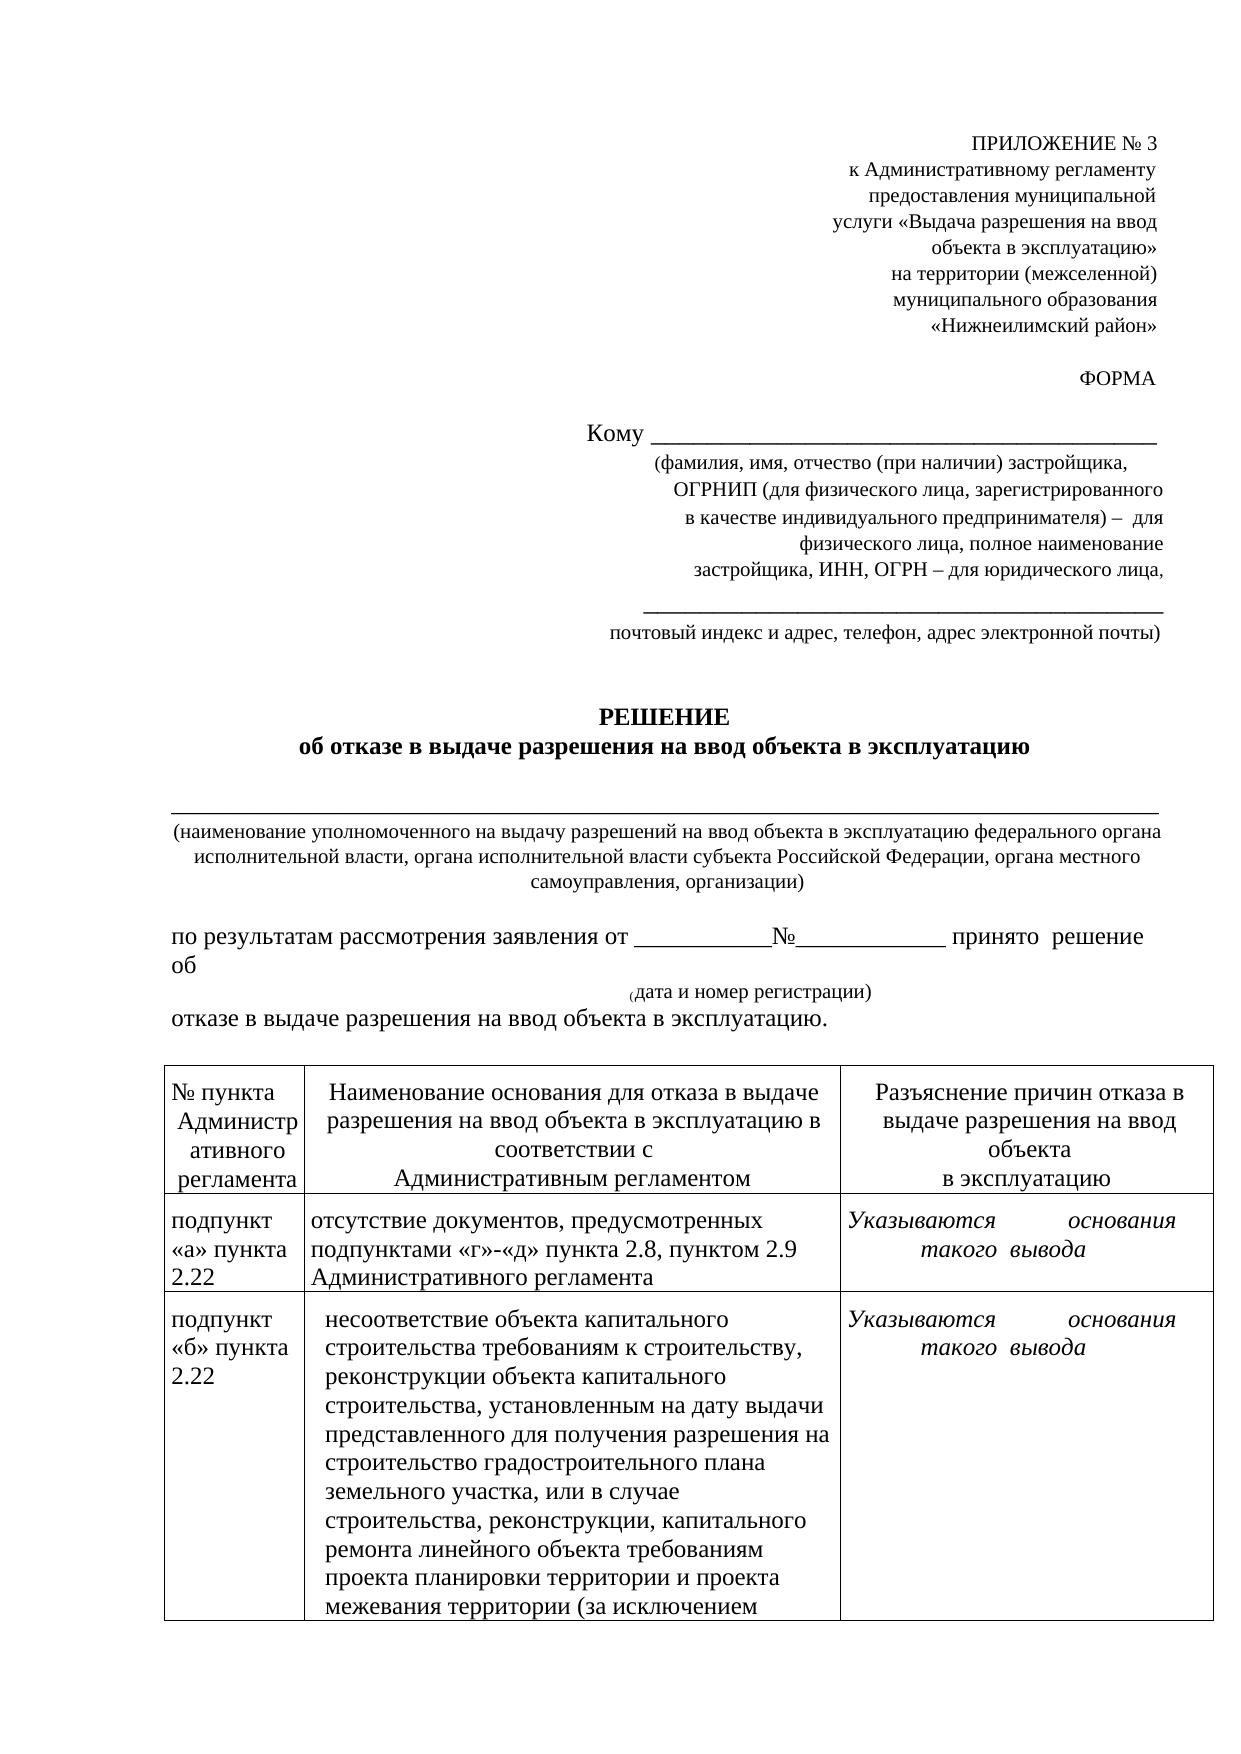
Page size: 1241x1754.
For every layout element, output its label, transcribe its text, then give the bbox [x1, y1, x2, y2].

text на территории (межселенной) [171, 261, 1157, 285]
table_header Наименование основания для отказа в выдаче разрешения на ввод объекта в эксплуатацию в соответствии с Административным регламентом [305, 1066, 840, 1192]
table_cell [305, 1292, 840, 1620]
text почтовый индекс и адрес, телефон, адрес электронной почты) [171, 621, 1161, 644]
text (фамилия, имя, отчество (при наличии) застройщика, [171, 450, 1128, 474]
text _______________________________________________________________________________ [171, 788, 1163, 816]
text объекта в эксплуатацию» [171, 235, 1157, 259]
text (наименование уполномоченного на выдачу разрешений на ввод объекта в эксплуатацию федерального органа исполнительной власти, органа исполнительной власти субъекта Российской Федерации, органа местного самоуправления, организации) [171, 819, 1163, 893]
text муниципального образования [171, 287, 1157, 311]
table_cell отсутствие документов, предусмотренных подпунктами «г»-«д» пункта 2.8, пунктом 2.9 Административного регламента [305, 1194, 840, 1291]
text об отказе в выдаче разрешения на ввод объекта в эксплуатацию [171, 731, 1157, 759]
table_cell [841, 1292, 1213, 1620]
text по результатам рассмотрения заявления от ___________№____________ принято решение об [171, 921, 1163, 979]
text РЕШЕНИЕ [171, 702, 1157, 731]
table_header Разъяснение причин отказа в выдаче разрешения на ввод объекта в эксплуатацию [841, 1066, 1213, 1192]
text к Административному регламенту [171, 157, 1156, 181]
text ОГРНИП (для физического лица, зарегистрированного [171, 477, 1163, 501]
text физического лица, полное наименование [171, 533, 1163, 555]
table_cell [165, 1292, 304, 1620]
table_cell Указываются основания такого вывода [841, 1194, 1213, 1291]
text Кому ____________________________________ [171, 415, 1157, 447]
text (дата и номер регистрации) [171, 979, 1085, 1003]
text предоставления муниципальной [171, 183, 1156, 207]
text отказе в выдаче разрешения на ввод объекта в эксплуатацию. [171, 1003, 1085, 1032]
text застройщика, ИНН, ОГРН – для юридического лица, [171, 558, 1163, 581]
text «Нижнеилимский район» [171, 313, 1157, 337]
table_header № пункта Административного регламента [165, 1066, 304, 1192]
text _____________________________________ [171, 584, 1163, 616]
text ФОРМА [171, 366, 1156, 390]
text в качестве индивидуального предпринимателя) – для [171, 505, 1163, 529]
text услуги «Выдача разрешения на ввод [171, 209, 1157, 233]
text ПРИЛОЖЕНИЕ № 3 [171, 131, 1157, 155]
table_cell подпункт «а» пункта 2.22 [165, 1194, 304, 1291]
